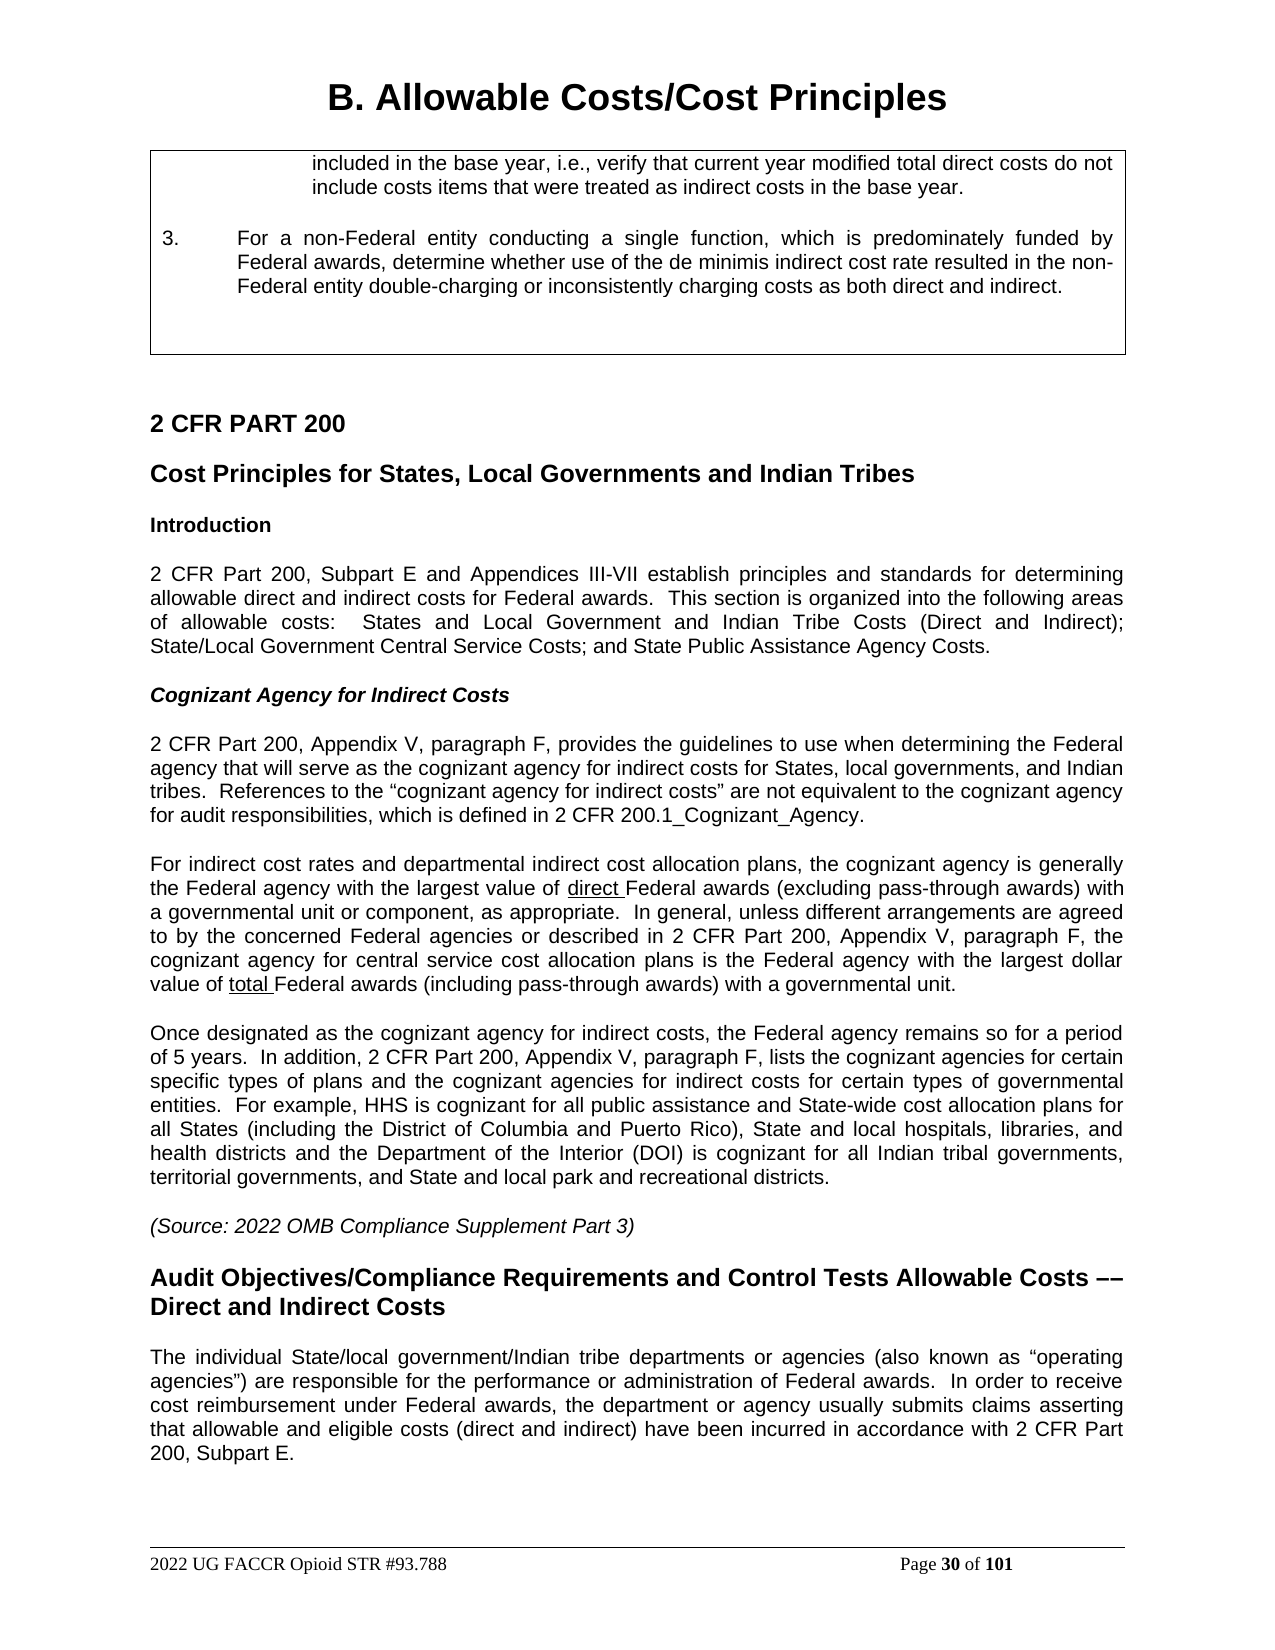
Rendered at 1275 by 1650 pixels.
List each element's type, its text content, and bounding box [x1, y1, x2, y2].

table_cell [151, 151, 1125, 354]
text The individual State/local government/Indian tribe departments or agencies (also known as “operating agencies”) are responsible for the performance or administration of Federal awards. In order to receive cost reimbursement under Federal awards, the department or agency usually submits claims asserting that allowable and eligible costs (direct and indirect) have been incurred in accordance with 2 CFR Part 200, Subpart E. [150, 1345, 1125, 1465]
text 2 CFR Part 200, Subpart E and Appendices III-VII establish principles and standards for determining allowable direct and indirect costs for Federal awards. This section is organized into the following areas of allowable costs: States and Local Government and Indian Tribe Costs (Direct and Indirect); State/Local Government Central Service Costs; and State Public Assistance Agency Costs. [150, 562, 1125, 657]
text (Source: 2022 OMB Compliance Supplement Part 3) [150, 1214, 1125, 1238]
text Cognizant Agency for Indirect Costs [150, 682, 1125, 706]
subtitle Cost Principles for States, Local Governments and Indian Tribes [150, 463, 1125, 488]
text 2 CFR PART 200 [150, 409, 1125, 438]
text Introduction [150, 513, 1125, 537]
text For indirect cost rates and departmental indirect cost allocation plans, the cognizant agency is generally the Federal agency with the largest value of direct Federal awards (excluding pass-through awards) with a governmental unit or component, as appropriate. In general, unless different arrangements are agreed to by the concerned Federal agencies or described in 2 CFR Part 200, Appendix V, paragraph F, the cognizant agency for central service cost allocation plans is the Federal agency with the largest dollar value of total Federal awards (including pass-through awards) with a governmental unit. [150, 852, 1125, 996]
text 2 CFR Part 200, Appendix V, paragraph F, provides the guidelines to use when determining the Federal agency that will serve as the cognizant agency for indirect costs for States, local governments, and Indian tribes. References to the “cognizant agency for indirect costs” are not equivalent to the cognizant agency for audit responsibilities, which is defined in 2 CFR 200.1_Cognizant_Agency. [150, 731, 1125, 827]
text Once designated as the cognizant agency for indirect costs, the Federal agency remains so for a period of 5 years. In addition, 2 CFR Part 200, Appendix V, paragraph F, lists the cognizant agencies for certain specific types of plans and the cognizant agencies for indirect costs for certain types of governmental entities. For example, HHS is cognizant for all public assistance and State-wide cost allocation plans for all States (including the District of Columbia and Puerto Rico), State and local hospitals, libraries, and health districts and the Department of the Interior (DOI) is cognizant for all Indian tribal governments, territorial governments, and State and local park and recreational districts. [150, 1021, 1125, 1189]
subtitle Audit Objectives/Compliance Requirements and Control Tests Allowable Costs –– Direct and Indirect Costs [150, 1263, 1125, 1320]
